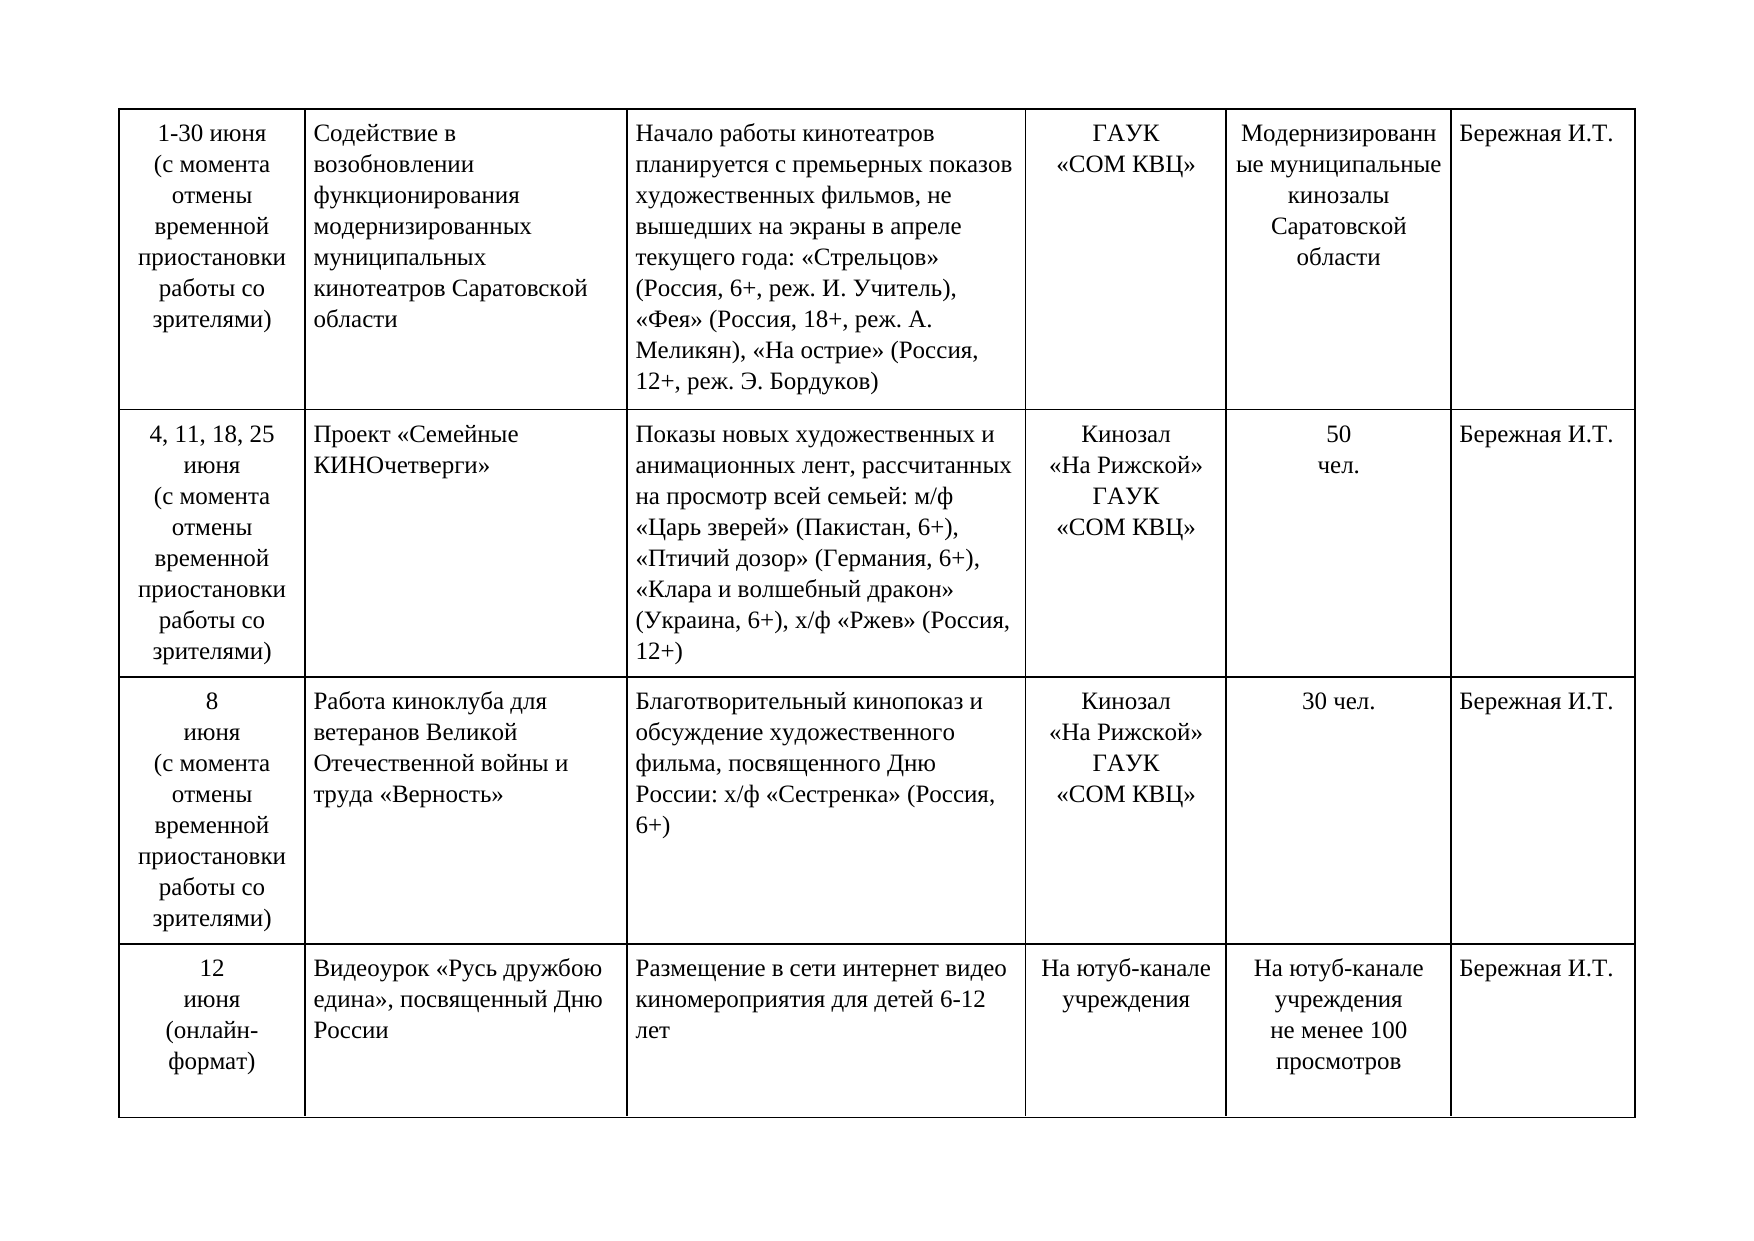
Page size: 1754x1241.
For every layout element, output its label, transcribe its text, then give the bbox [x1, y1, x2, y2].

table_cell Начало работы кинотеатров планируется с премьерных показов художественных фильмов, не вышедших на экраны в апреле текущего года: «Стрельцов» (Россия, 6+, реж. И. Учитель), «Фея» (Россия, 18+, реж. А. Меликян), «На острие» (Россия, 12+, реж. Э. Бордуков) [628, 110, 1025, 409]
table_cell Работа киноклуба для ветеранов Великой Отечественной войны и труда «Верность» [306, 678, 626, 943]
table_cell Благотворительный кинопоказ и обсуждение художественного фильма, посвященного Дню России: х/ф «Сестренка» (Россия, 6+) [628, 678, 1025, 943]
table_cell 12 июня (онлайн-формат) [120, 945, 304, 1116]
table_cell Видеоурок «Русь дружбою едина», посвященный Дню России [306, 945, 626, 1116]
table_cell Содействие в возобновлении функционирования модернизированных муниципальных кинотеатров Саратовской области [306, 110, 626, 409]
table_cell Бережная И.Т. [1452, 678, 1634, 943]
table_cell Модернизированные муниципальные кинозалы Саратовской области [1227, 110, 1450, 409]
table_cell 1-30 июня (с момента отмены временной приостановки работы со зрителями) [120, 110, 304, 409]
table_cell На ютуб-канале учреждения [1026, 945, 1225, 1116]
table_cell Размещение в сети интернет видео киномероприятия для детей 6-12 лет [628, 945, 1025, 1116]
table_cell Показы новых художественных и анимационных лент, рассчитанных на просмотр всей семьей: м/ф «Царь зверей» (Пакистан, 6+), «Птичий дозор» (Германия, 6+), «Клара и волшебный дракон» (Украина, 6+), х/ф «Ржев» (Россия, 12+) [628, 410, 1025, 676]
table_cell На ютуб-канале учреждения не менее 100 просмотров [1227, 945, 1450, 1116]
table_cell Бережная И.Т. [1452, 410, 1634, 676]
table_cell Кинозал «На Рижской» ГАУК «СОМ КВЦ» [1026, 678, 1225, 943]
table_cell Проект «Семейные КИНОчетверги» [306, 410, 626, 676]
table_cell 30 чел. [1227, 678, 1450, 943]
table_cell 8 июня (с момента отмены временной приостановки работы со зрителями) [120, 678, 304, 943]
table_cell 4, 11, 18, 25 июня (с момента отмены временной приостановки работы со зрителями) [120, 410, 304, 676]
table_cell Бережная И.Т. [1452, 945, 1634, 1116]
table_cell ГАУК «СОМ КВЦ» [1026, 110, 1225, 409]
table_cell Кинозал «На Рижской» ГАУК «СОМ КВЦ» [1026, 410, 1225, 676]
table_cell 50 чел. [1227, 410, 1450, 676]
table_cell Бережная И.Т. [1452, 110, 1634, 409]
